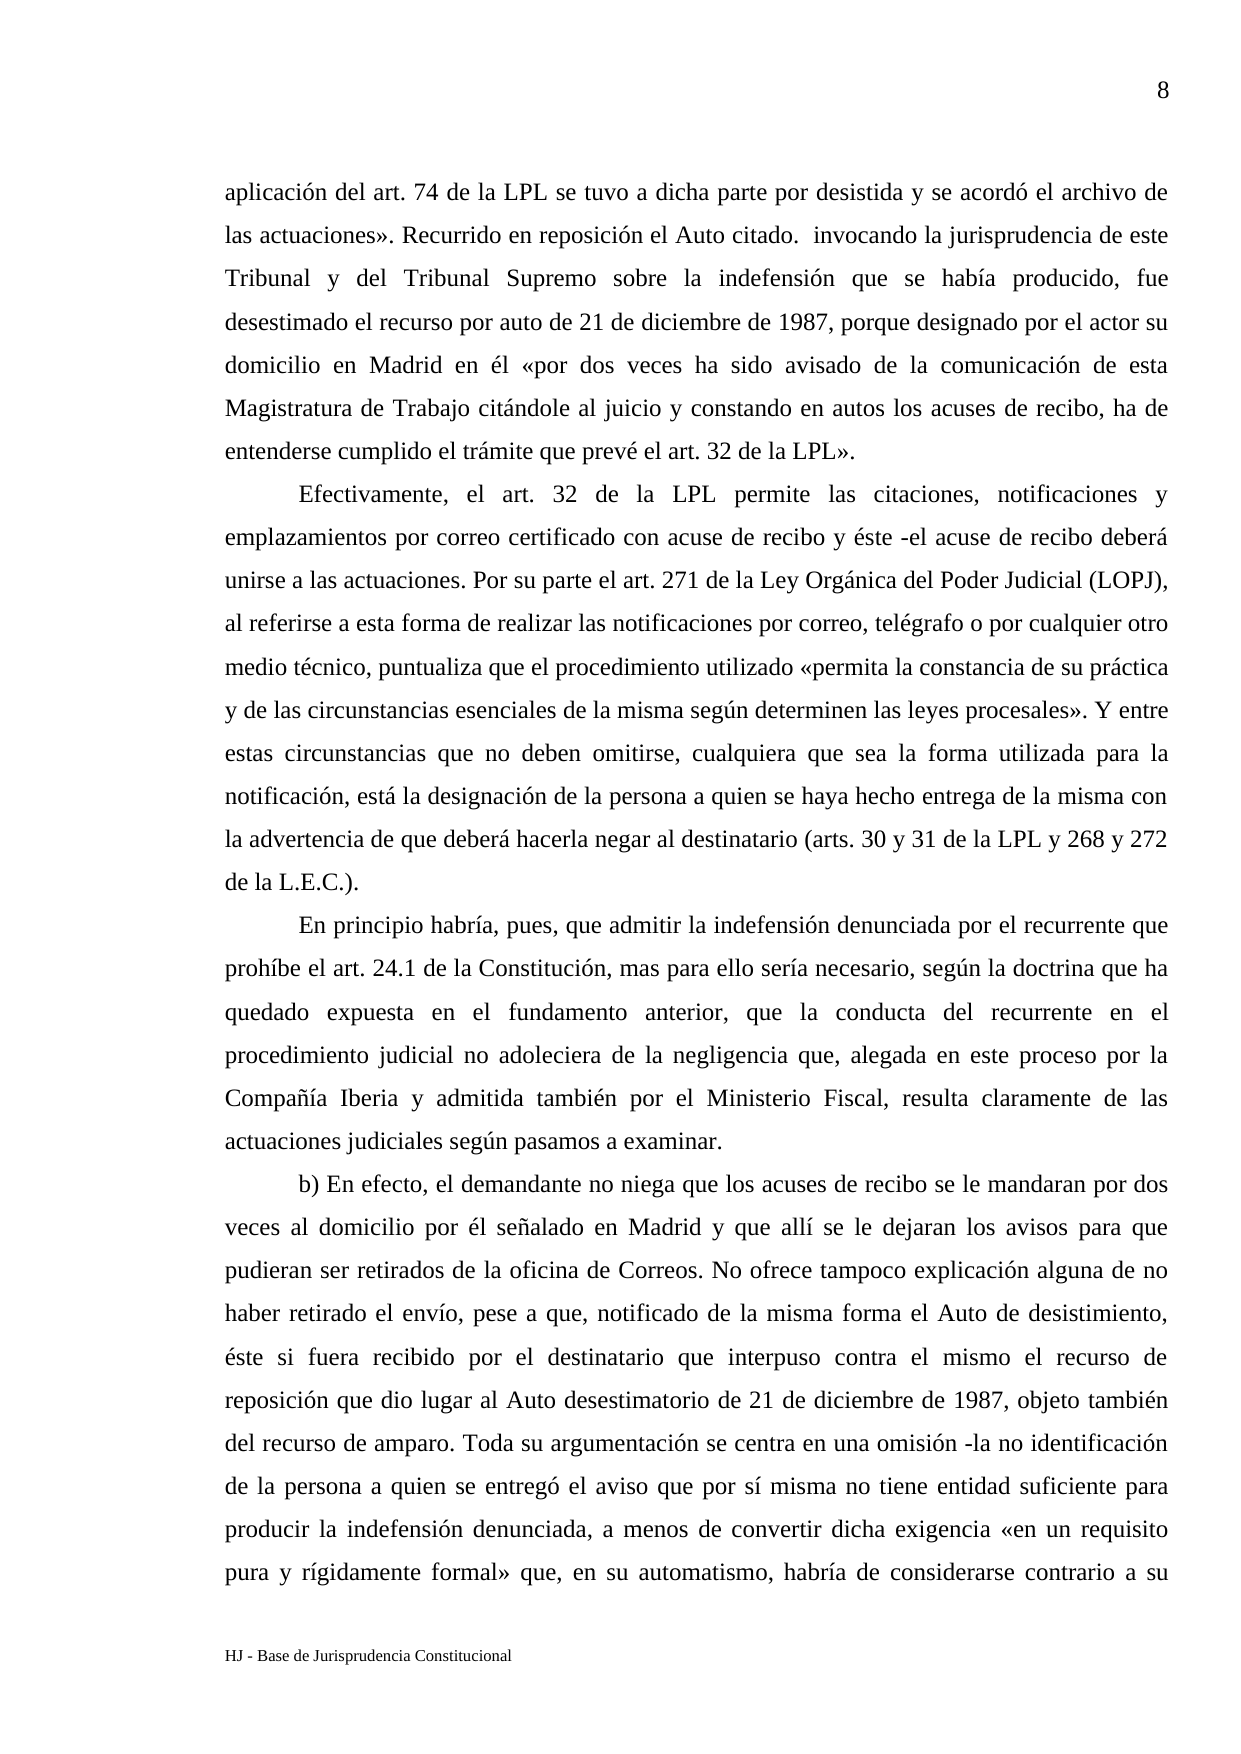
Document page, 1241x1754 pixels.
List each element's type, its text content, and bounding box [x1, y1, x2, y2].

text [224, 1169, 1169, 1586]
text Efectivamente, el art. 32 de la LPL permite las citaciones, notificaciones y emplazamientos por correo certificado con acuse de recibo y éste -el acuse de recibo deberá unirse a las actuaciones. Por su parte el art. 271 de la Ley Orgánica del Poder Judicial (LOPJ), al referirse a esta forma de realizar las notificaciones por correo, telégrafo o por cualquier otro medio técnico, puntualiza que el procedimiento utilizado «permita la constancia de su práctica y de las circunstancias esenciales de la misma según determinen las leyes procesales». Y entre estas circunstancias que no deben omitirse, cualquiera que sea la forma utilizada para la notificación, está la designación de la persona a quien se haya hecho entrega de la misma con la advertencia de que deberá hacerla negar al destinatario (arts. 30 y 31 de la LPL y 268 y 272 de la L.E.C.). [224, 479, 1169, 896]
text En principio habría, pues, que admitir la indefensión denunciada por el recurrente que prohíbe el art. 24.1 de la Constitución, mas para ello sería necesario, según la doctrina que ha quedado expuesta en el fundamento anterior, que la conducta del recurrente en el procedimiento judicial no adoleciera de la negligencia que, alegada en este proceso por la Compañía Iberia y admitida también por el Ministerio Fiscal, resulta claramente de las actuaciones judiciales según pasamos a examinar. [224, 910, 1169, 1155]
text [224, 177, 1169, 465]
